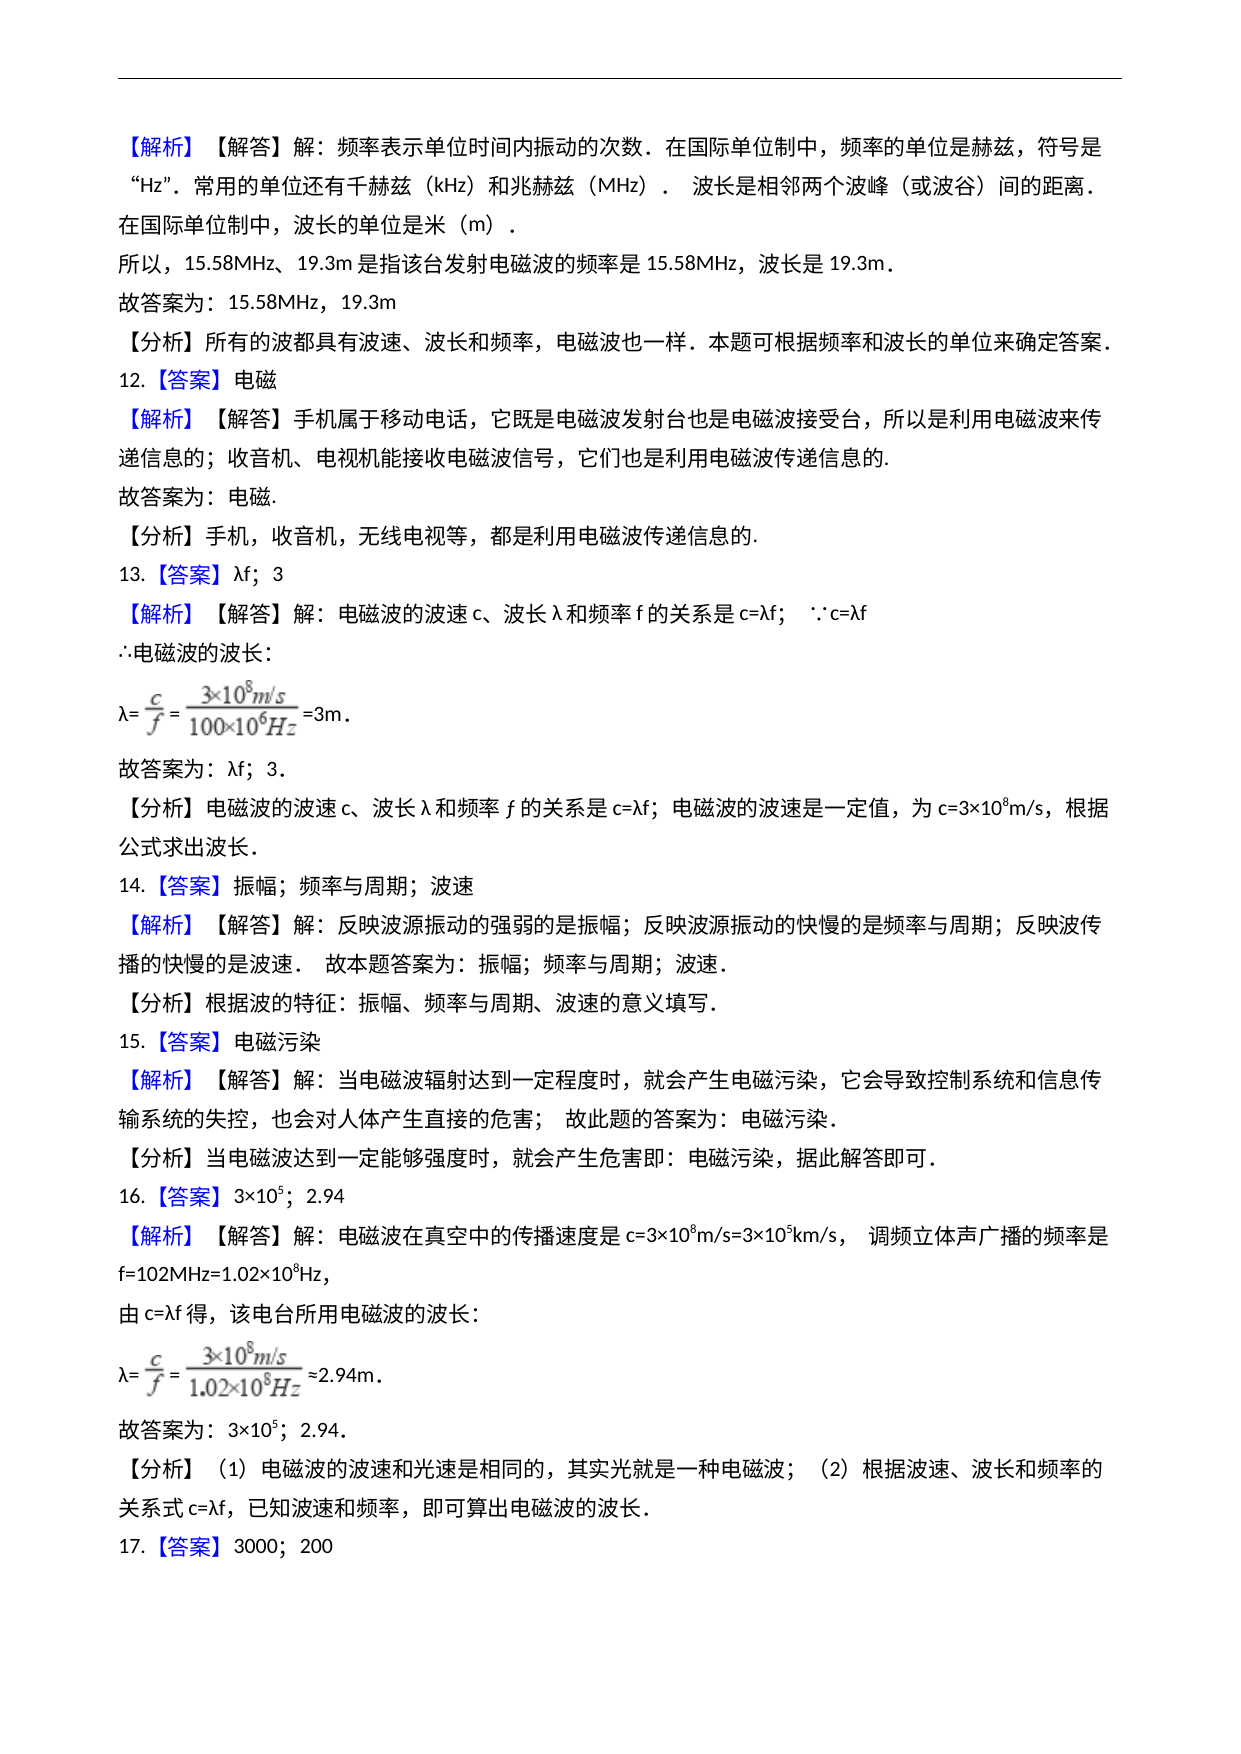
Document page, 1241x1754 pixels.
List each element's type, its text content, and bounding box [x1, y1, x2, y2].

text 15.【答案】电磁污染 [118, 1024, 1122, 1057]
text 【解析】【解答】解：电磁波的波速c、波长λ和频率f的关系是c=λf； ∵c=λf ∴电磁波的波长： λ= = =3m． 故答案为：λf；3． 【分析】电磁波的波速c、波长λ和频率ƒ的关系是c=λf；电磁波的波速是一定值，为c=3×108m/s，根据公式求出波长． [118, 596, 1122, 862]
text 12.【答案】电磁 [118, 363, 1122, 396]
text 【解析】【解答】解：当电磁波辐射达到一定程度时，就会产生电磁污染，它会导致控制系统和信息传输系统的失控，也会对人体产生直接的危害； 故此题的答案为：电磁污染． 【分析】当电磁波达到一定能够强度时，就会产生危害即：电磁污染，据此解答即可． [118, 1063, 1122, 1173]
picture [144, 1355, 170, 1398]
text 13.【答案】λf；3 [118, 557, 1122, 590]
text 17.【答案】3000；200 [118, 1530, 1122, 1562]
text 【解析】【解答】解：反映波源振动的强弱的是振幅；反映波源振动的快慢的是频率与周期；反映波传播的快慢的是波速． 故本题答案为：振幅；频率与周期；波速． 【分析】根据波的特征：振幅、频率与周期、波速的意义填写． [118, 907, 1122, 1018]
text 【解析】【解答】解：电磁波在真空中的传播速度是c=3×108m/s=3×105km/s， 调频立体声广播的频率是f=102MHz=1.02×108Hz， 由c=λf得，该电台所用电磁波的波长： λ= = ≈2.94m． 故答案为：3×105；2.94． 【分析】（1）电磁波的波速和光速是相同的，其实光就是一种电磁波；（2）根据波速、波长和频率的关系式c=λf，已知波速和频率，即可算出电磁波的波长． [118, 1218, 1122, 1523]
text 【解析】【解答】解：频率表示单位时间内振动的次数．在国际单位制中，频率的单位是赫兹，符号是“Hz”．常用的单位还有千赫兹（kHz）和兆赫兹（MHz）． 波长是相邻两个波峰（或波谷）间的距离．在国际单位制中，波长的单位是米（m）． 所以，15.58MHz、19.3m是指该台发射电磁波的频率是15.58MHz，波长是19.3m． 故答案为：15.58MHz，19.3m 【分析】所有的波都具有波速、波长和频率，电磁波也一样．本题可根据频率和波长的单位来确定答案． [118, 129, 1122, 357]
text 16.【答案】3×105；2.94 [118, 1179, 1122, 1212]
picture [144, 694, 170, 737]
text 【解析】【解答】手机属于移动电话，它既是电磁波发射台也是电磁波接受台，所以是利用电磁波来传递信息的；收音机、电视机能接收电磁波信号，它们也是利用电磁波传递信息的. 故答案为：电磁. 【分析】手机，收音机，无线电视等，都是利用电磁波传递信息的. [118, 402, 1122, 551]
picture [185, 680, 303, 737]
text 14.【答案】振幅；频率与周期；波速 [118, 869, 1122, 901]
picture [185, 1341, 307, 1398]
